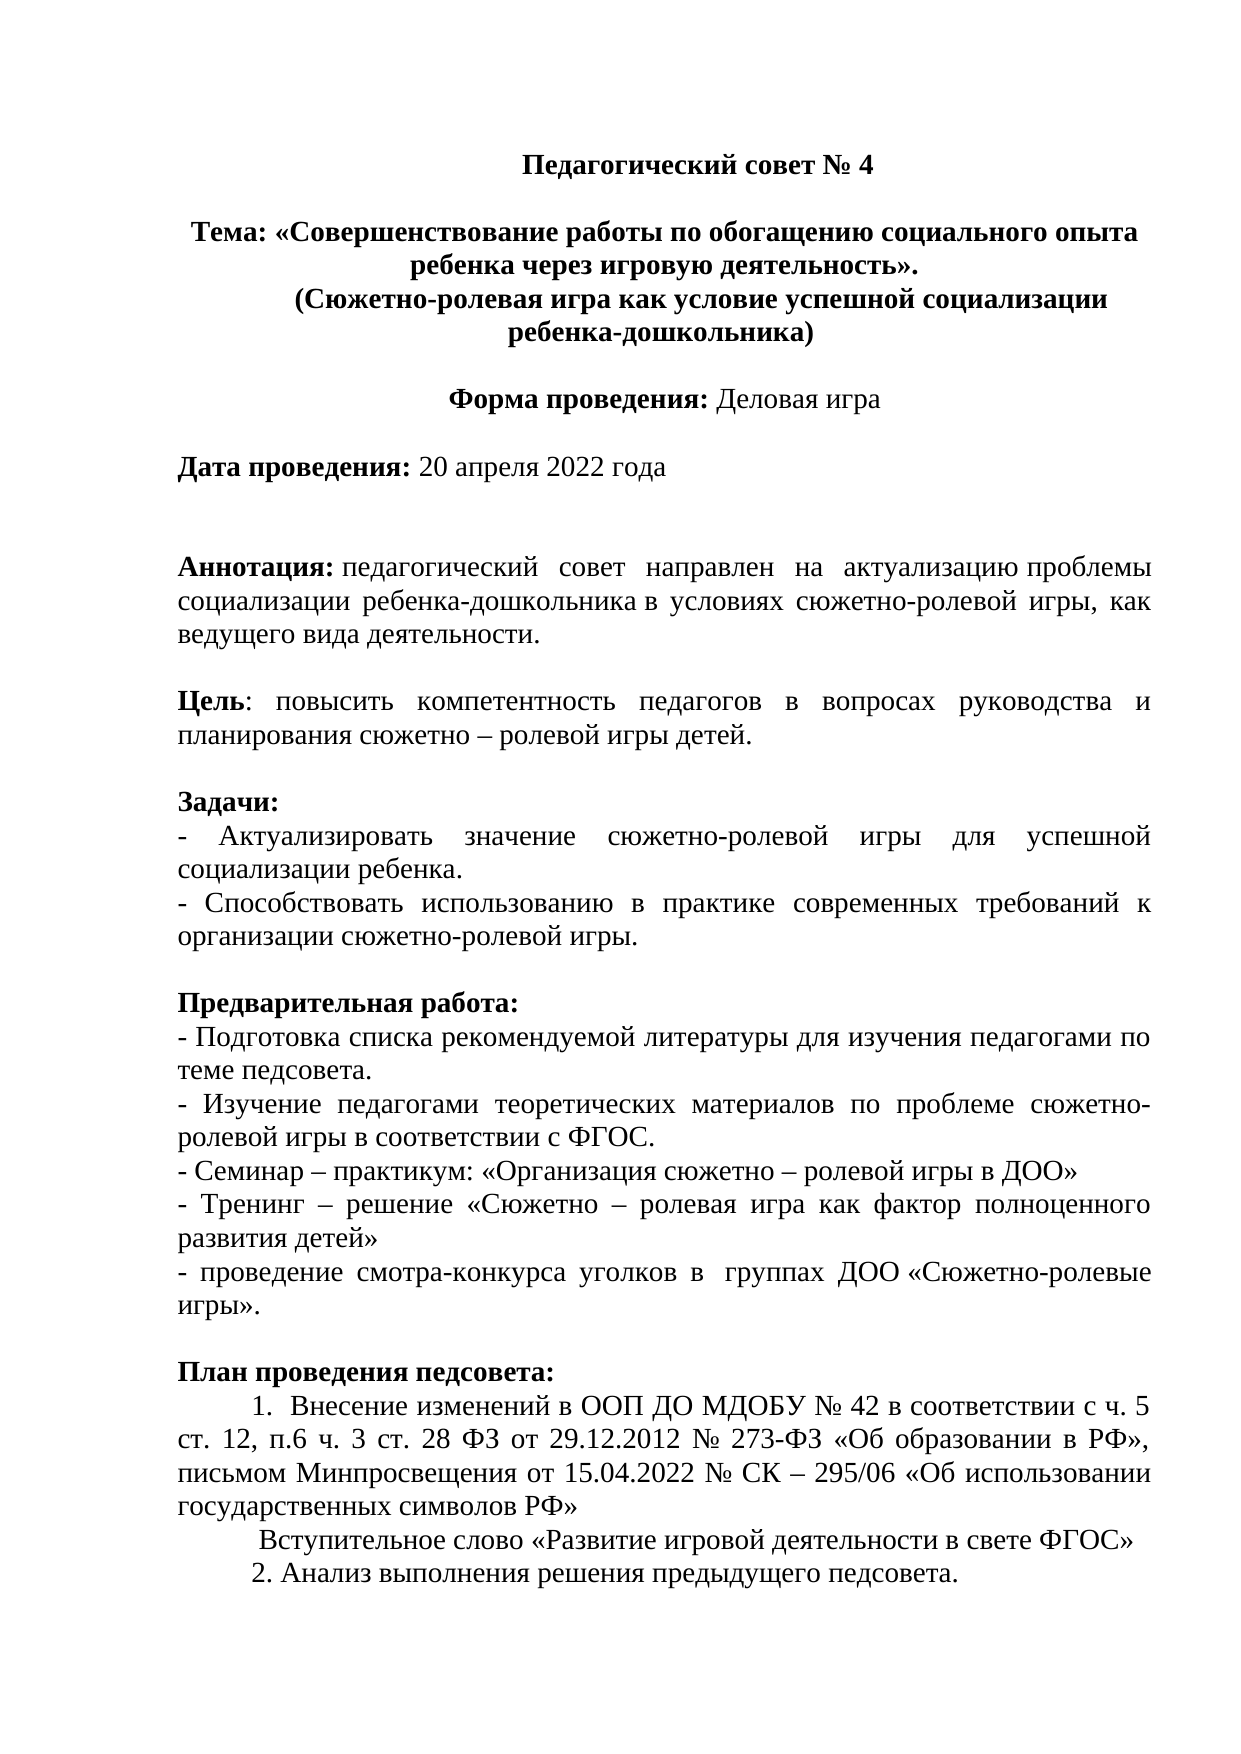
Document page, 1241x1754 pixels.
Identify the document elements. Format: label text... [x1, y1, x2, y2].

text Задачи: - Актуализировать значение сюжетно-ролевой игры для успешной социализации ребенка. [177, 751, 1152, 885]
text План проведения педсовета: [177, 1321, 1152, 1388]
text - Семинар – практикум: «Организация сюжетно – ролевой игры в ДОО» [177, 1153, 1152, 1187]
text Цель: повысить компетентность педагогов в вопросах руководства и планирования сюжетно – ролевой игры детей. [177, 650, 1152, 751]
text - Способствовать использованию в практике современных требований к организации сюжетно-ролевой игры. [177, 885, 1152, 952]
text Предварительная работа: [177, 952, 1152, 1019]
text - Изучение педагогами теоретических материалов по проблеме сюжетно-ролевой игры в соответствии с ФГОС. [177, 1086, 1152, 1153]
text Аннотация: педагогический совет направлен на актуализацию проблемы социализации ребенка-дошкольника в условиях сюжетно-ролевой игры, как ведущего вида деятельности. [177, 482, 1152, 650]
text 1. Внесение изменений в ООП ДО МДОБУ № 42 в соответствии с ч. 5 ст. 12, п.6 ч. 3 ст. 28 ФЗ от 29.12.2012 № 273-ФЗ «Об образовании в РФ», письмом Минпросвещения от 15.04.2022 № СК – 295/06 «Об использовании государственных символов РФ» [177, 1388, 1152, 1522]
text - проведение смотра-конкурса уголков в группах ДОО «Сюжетно-ролевые игры». [177, 1254, 1152, 1321]
text Вступительное слово «Развитие игровой деятельности в свете ФГОС» [177, 1522, 1152, 1556]
text - Подготовка списка рекомендуемой литературы для изучения педагогами по теме педсовета. [177, 1019, 1152, 1086]
text - Тренинг – решение «Сюжетно – ролевая игра как фактор полноценного развития детей» [177, 1187, 1152, 1254]
text Педагогический совет № 4 Тема: «Совершенствование работы по обогащению социального опыта ребенка через игровую деятельность». [177, 147, 1152, 281]
text (Сюжетно-ролевая игра как условие успешной социализации ребенка-дошкольника) Форма проведения: Деловая игра [177, 281, 1152, 415]
text 2. Анализ выполнения решения предыдущего педсовета. [177, 1556, 1152, 1589]
text Дата проведения: 20 апреля 2022 года [177, 415, 1152, 482]
